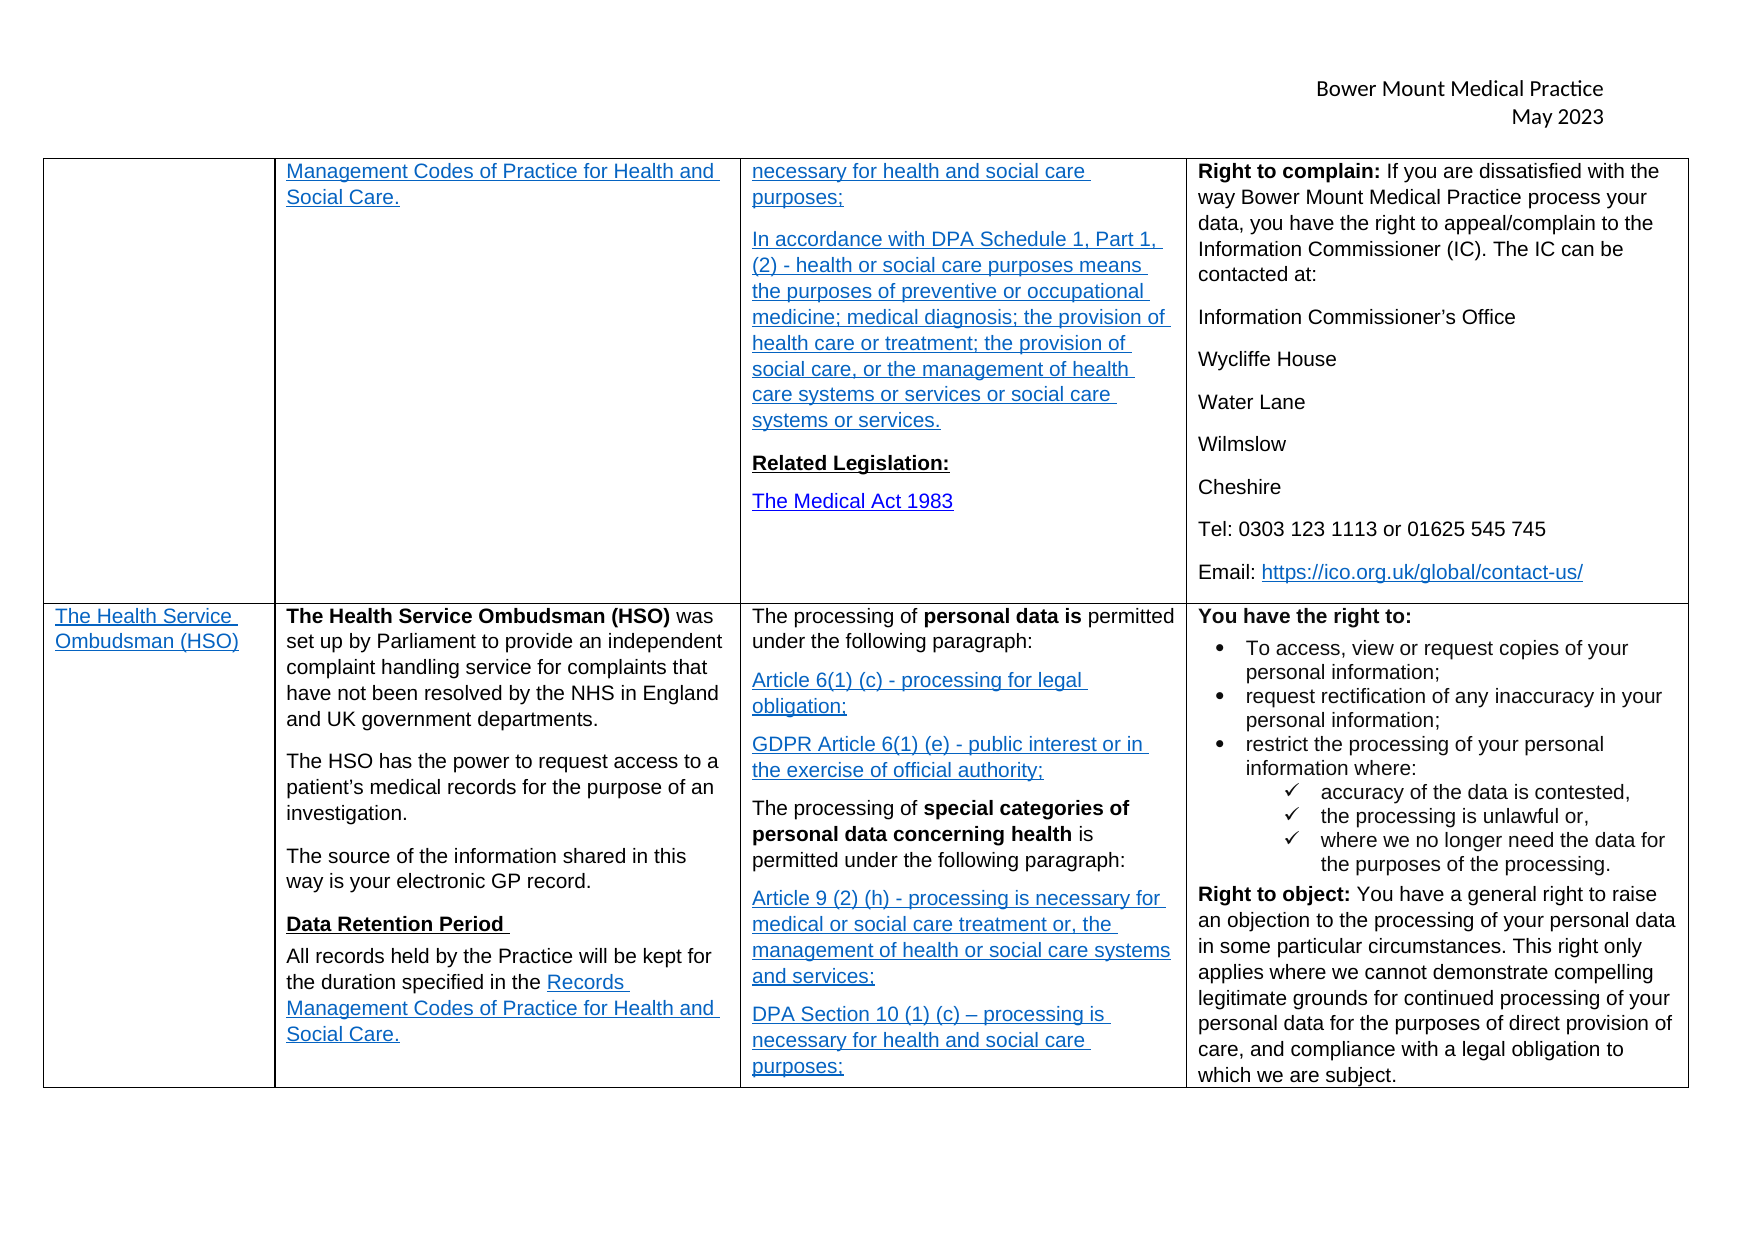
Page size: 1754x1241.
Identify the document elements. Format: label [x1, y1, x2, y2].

table_cell [44, 159, 274, 602]
table_cell [741, 159, 1186, 602]
table_cell [276, 604, 740, 1087]
table_cell [276, 159, 740, 602]
table_cell [1187, 159, 1688, 602]
table_cell [44, 604, 274, 1087]
table_cell [741, 604, 1186, 1087]
table_cell [1187, 604, 1688, 1087]
